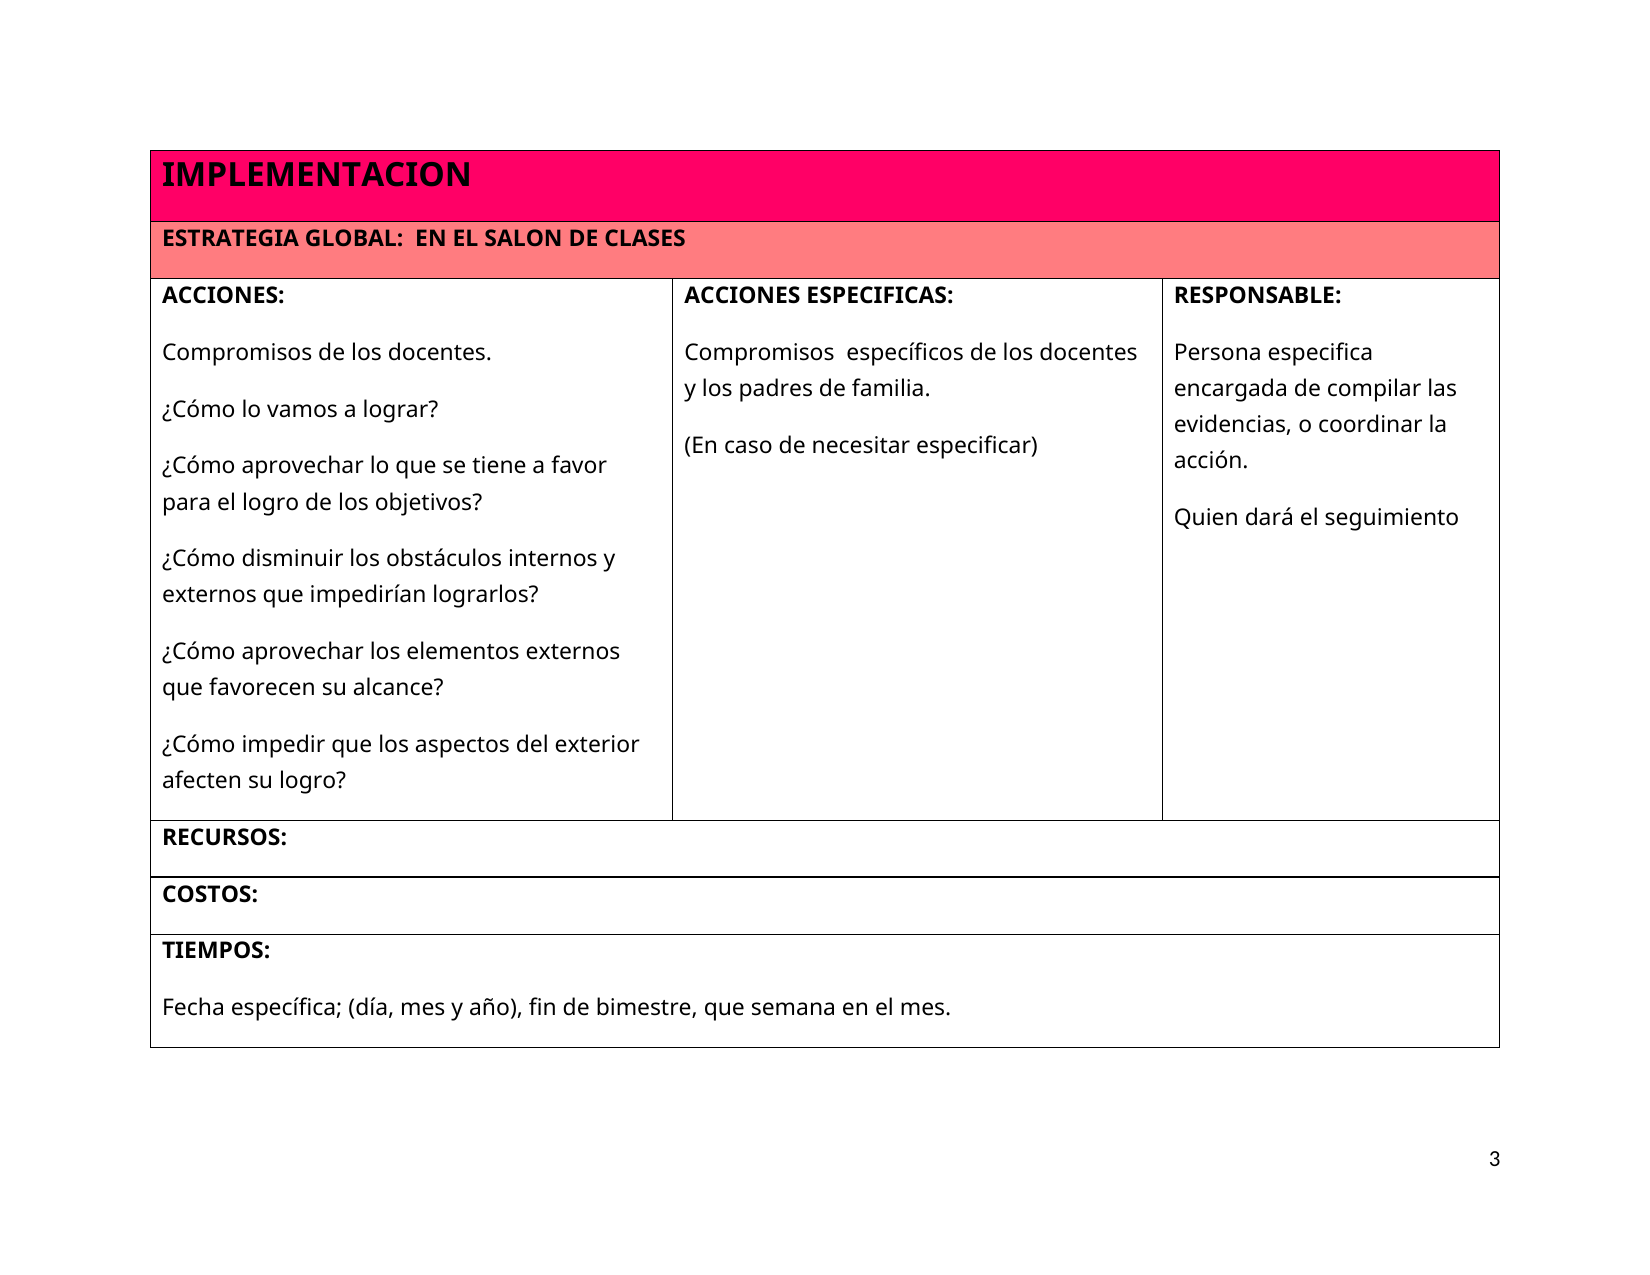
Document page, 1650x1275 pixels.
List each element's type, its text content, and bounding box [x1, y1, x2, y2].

table_cell ESTRATEGIA GLOBAL: EN EL SALON DE CLASES [151, 222, 1499, 278]
table_cell ACCIONES: Compromisos de los docentes. ¿Cómo lo vamos a lograr? ¿Cómo aprovechar lo que se tiene a favor para el logro de los objetivos? ¿Cómo disminuir los obstáculos internos y externos que impedirían lograrlos? ¿Cómo aprovechar los elementos externos que favorecen su alcance? ¿Cómo impedir que los aspectos del exterior afecten su logro? [151, 279, 672, 819]
table_header IMPLEMENTACION [151, 151, 1499, 221]
table_cell COSTOS: [151, 878, 1499, 933]
table_cell RESPONSABLE: Persona especifica encargada de compilar las evidencias, o coordinar la acción. Quien dará el seguimiento [1163, 279, 1499, 819]
table_cell ACCIONES ESPECIFICAS: Compromisos específicos de los docentes y los padres de familia. (En caso de necesitar especificar) [673, 279, 1162, 819]
table_cell RECURSOS: [151, 821, 1499, 876]
table_cell TIEMPOS: Fecha específica; (día, mes y año), fin de bimestre, que semana en el mes. [151, 935, 1499, 1047]
